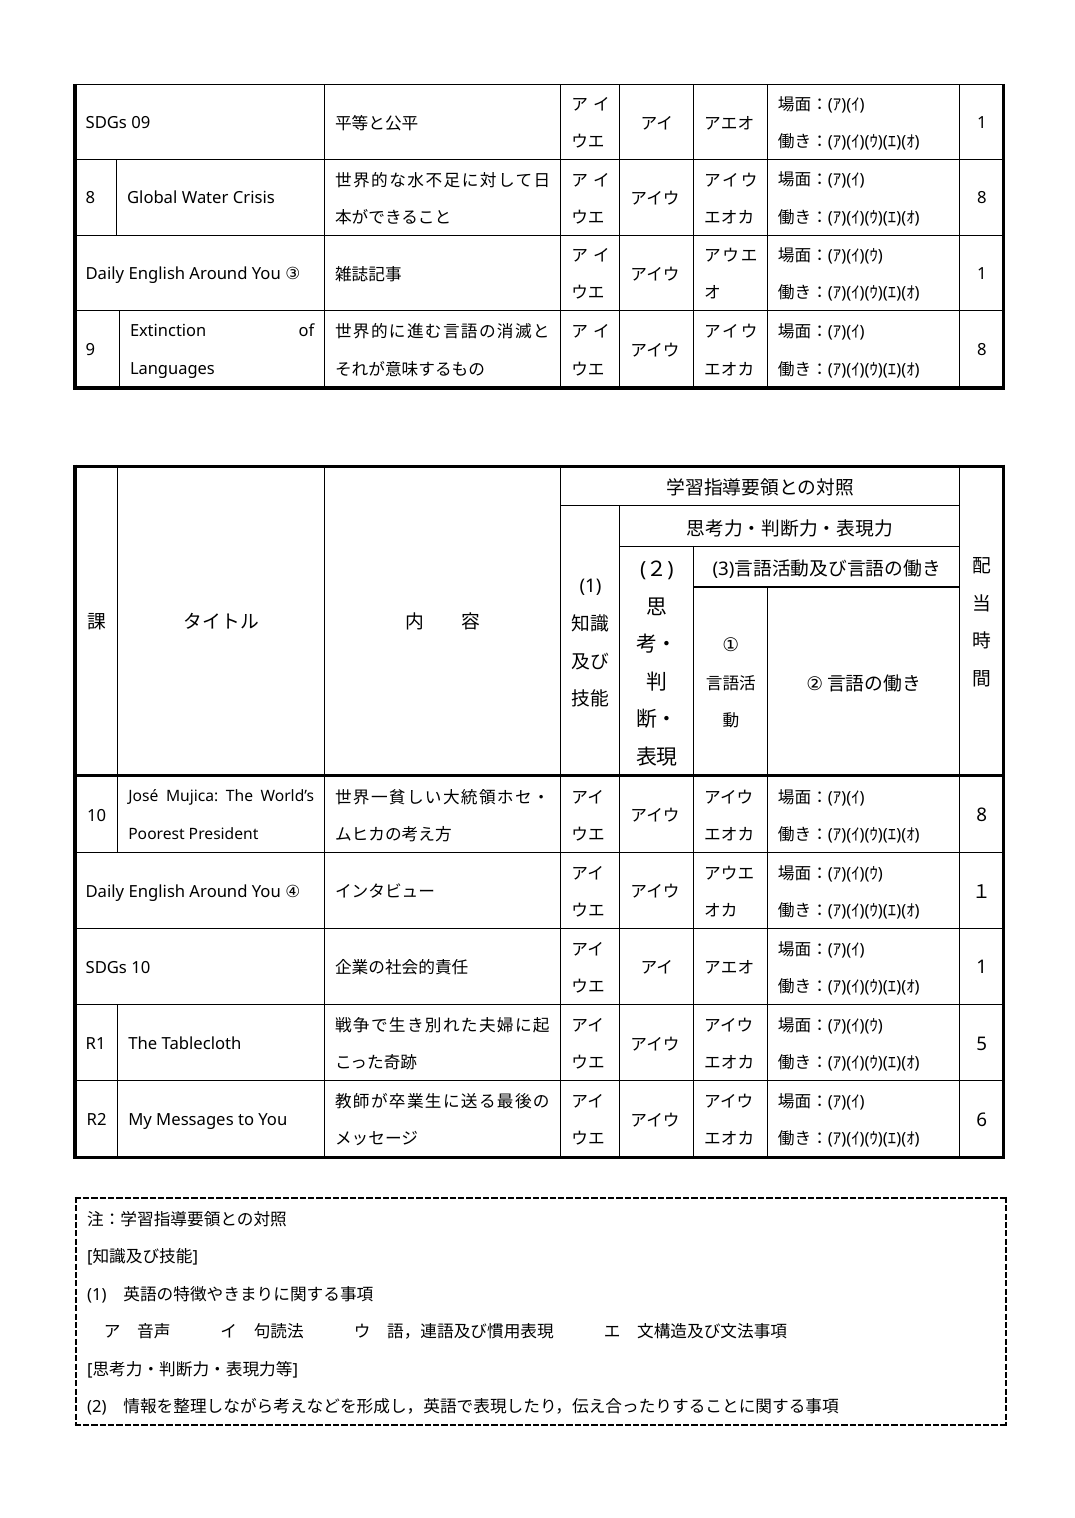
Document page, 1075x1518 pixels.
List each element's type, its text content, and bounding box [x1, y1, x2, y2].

table_cell アイウエ [561, 777, 619, 852]
table_cell 6 [960, 1081, 1002, 1156]
table_header 課 [77, 468, 117, 774]
table_cell アイウエ [561, 160, 619, 235]
table_cell １ [960, 853, 1002, 928]
table_cell ① 言語活動 [694, 588, 767, 774]
table_cell SDGs 10 [77, 929, 324, 1004]
table_cell R1 [77, 1005, 117, 1080]
table_cell 世界的な水不足に対して日本ができること [325, 160, 560, 235]
table_cell アイ [620, 929, 693, 1004]
table_cell Daily English Around You ③ [77, 236, 324, 310]
table_cell 世界的に進む言語の消滅とそれが意味するもの [325, 311, 560, 386]
table_cell 場面：(ｱ)(ｲ) 働き：(ｱ)(ｲ)(ｳ)(ｴ)(ｵ) [768, 1081, 959, 1156]
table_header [76, 1197, 1006, 1424]
table_cell (3)言語活動及び言語の働き [694, 547, 959, 586]
table_cell 1 [960, 236, 1002, 310]
table_cell 世界一貧しい大統領ホセ・ムヒカの考え方 [325, 777, 560, 852]
table_cell インタビュー [325, 853, 560, 928]
table_header タイトル [118, 468, 324, 774]
table_cell アウエオカ [694, 853, 767, 928]
table_cell 戦争で生き別れた夫婦に起こった奇跡 [325, 1005, 560, 1080]
table_cell アイウ [620, 160, 693, 235]
table_cell 場面：(ｱ)(ｲ) 働き：(ｱ)(ｲ)(ｳ)(ｴ)(ｵ) [768, 777, 959, 852]
table_cell アイウ [620, 777, 693, 852]
table_header 学習指導要領との対照 [561, 468, 959, 505]
table_cell 8 [960, 777, 1002, 852]
table_cell Global Water Crisis [117, 160, 324, 235]
table_cell アイウエ [561, 236, 619, 310]
table_cell アエオ [694, 929, 767, 1004]
table_cell 8 [960, 160, 1002, 235]
table_cell アイウ [620, 853, 693, 928]
table_cell R2 [77, 1081, 117, 1156]
table_cell アイウエ [561, 929, 619, 1004]
table_cell アイウエ [561, 311, 619, 386]
table_cell アエオ [694, 85, 767, 159]
table_cell 場面：(ｱ)(ｲ) 働き：(ｱ)(ｲ)(ｳ)(ｴ)(ｵ) [768, 160, 959, 235]
table_cell Daily English Around You ④ [77, 853, 324, 928]
table_cell アイウ [620, 236, 693, 310]
table_cell アイウエ [561, 1081, 619, 1156]
table_cell アイウエオカ [694, 1005, 767, 1080]
table_cell Extinction of Languages [120, 311, 324, 386]
table_cell 1 [960, 85, 1002, 159]
table_cell 場面：(ｱ)(ｲ)(ｳ) 働き：(ｱ)(ｲ)(ｳ)(ｴ)(ｵ) [768, 853, 959, 928]
table_cell アイウエオカ [694, 1081, 767, 1156]
table_cell アイウエオカ [694, 311, 767, 386]
table_cell (1) 知識及び技能 [561, 506, 619, 774]
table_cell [768, 85, 959, 159]
table_cell アイウ [620, 311, 693, 386]
table_cell アイウ [620, 1005, 693, 1080]
table_header 内 容 [325, 468, 560, 774]
table_cell アイウエオカ [694, 777, 767, 852]
table_cell SDGs 09 [77, 85, 324, 159]
table_cell 場面：(ｱ)(ｲ) 働き：(ｱ)(ｲ)(ｳ)(ｴ)(ｵ) [768, 311, 959, 386]
table_cell 場面：(ｱ)(ｲ)(ｳ) 働き：(ｱ)(ｲ)(ｳ)(ｴ)(ｵ) [768, 236, 959, 310]
table_cell アイ [620, 85, 693, 159]
table_cell 9 [77, 311, 119, 386]
table_cell 8 [960, 311, 1002, 386]
table_cell 8 [77, 160, 116, 235]
table_cell 場面：(ｱ)(ｲ) 働き：(ｱ)(ｲ)(ｳ)(ｴ)(ｵ) [768, 929, 959, 1004]
table_cell José Mujica: The World’s Poorest President [118, 777, 324, 852]
table_header 配当時間 [960, 468, 1002, 774]
table_cell ②言語の働き [768, 588, 959, 774]
table_cell アイウエ [561, 853, 619, 928]
table_cell 思考力・判断力・表現力 [620, 506, 959, 546]
table_cell アイウエ [561, 1005, 619, 1080]
table_cell アイウエオカ [694, 160, 767, 235]
table_cell 教師が卒業生に送る最後のメッセージ [325, 1081, 560, 1156]
table_cell アウエオ [694, 236, 767, 310]
table_cell 1 [960, 929, 1002, 1004]
table_cell 場面：(ｱ)(ｲ)(ｳ) 働き：(ｱ)(ｲ)(ｳ)(ｴ)(ｵ) [768, 1005, 959, 1080]
table_cell 10 [77, 777, 117, 852]
table_cell The Tablecloth [118, 1005, 324, 1080]
table_cell 平等と公平 [325, 85, 560, 159]
table_cell My Messages to You [118, 1081, 324, 1156]
table_cell 5 [960, 1005, 1002, 1080]
table_cell 企業の社会的責任 [325, 929, 560, 1004]
table_cell アイウエ [561, 85, 619, 159]
table_cell アイウ [620, 1081, 693, 1156]
table_cell 雑誌記事 [325, 236, 560, 310]
table_cell (２) 思考・判断・表現 [620, 547, 693, 774]
